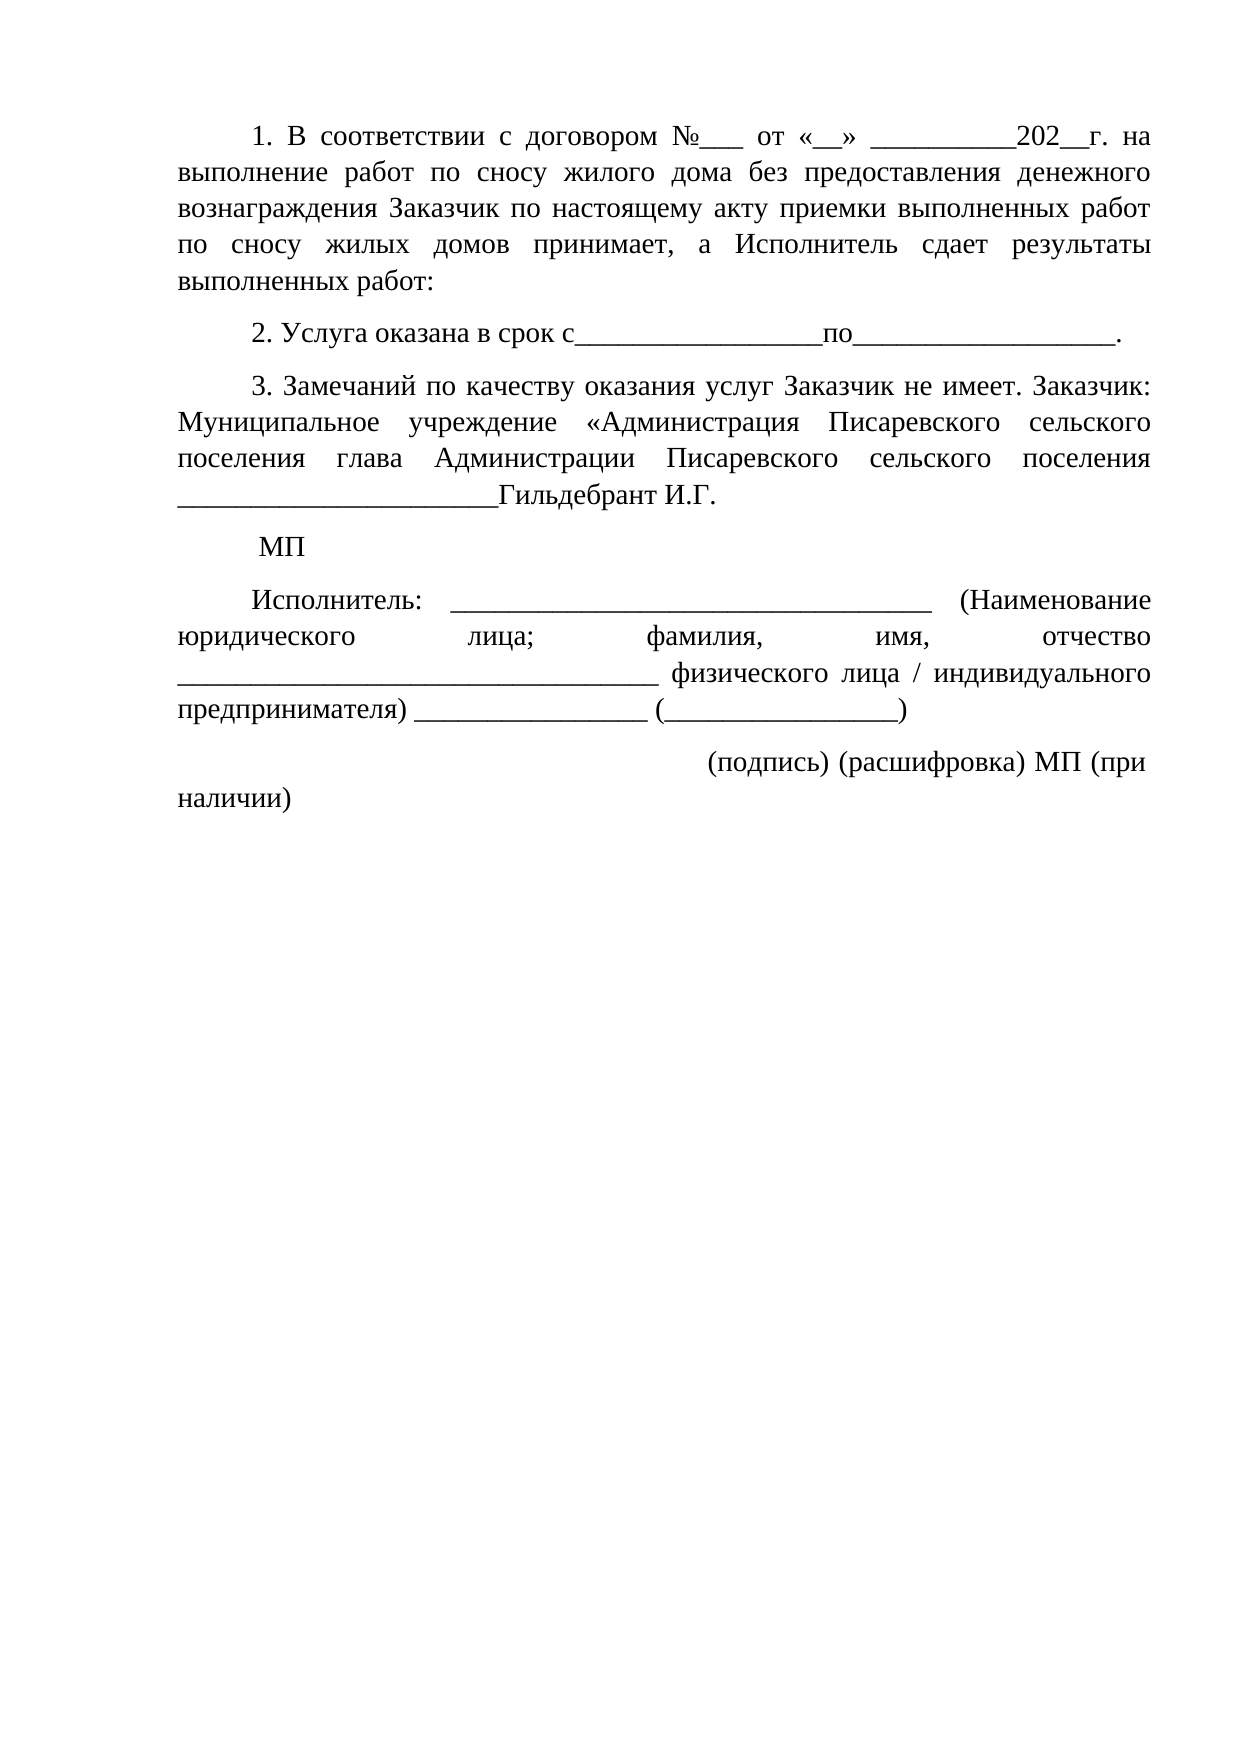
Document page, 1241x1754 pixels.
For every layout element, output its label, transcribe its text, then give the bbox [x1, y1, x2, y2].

text 2. Услуга оказана в срок с_________________по__________________. [177, 316, 1152, 349]
text (подпись) (расшифровка) МП (при наличии) [177, 744, 1152, 813]
text МП [177, 529, 1152, 563]
text 3. Замечаний по качеству оказания услуг Заказчик не имеет. Заказчик: Муниципальное учреждение «Администрация Писаревского сельского поселения глава Администрации Писаревского сельского поселения ______________________Гильдебрант И.Г. [177, 368, 1152, 510]
text 1. В соответствии с договором №___ от «__» __________202__г. на выполнение работ по сносу жилого дома без предоставления денежного вознаграждения Заказчик по настоящему акту приемки выполненных работ по сносу жилых домов принимает, а Исполнитель сдает результаты выполненных работ: [177, 118, 1152, 296]
text Исполнитель: _________________________________ (Наименование юридического лица; фамилия, имя, отчество _________________________________ физического лица / индивидуального предпринимателя) ________________ (________________) [177, 582, 1152, 724]
